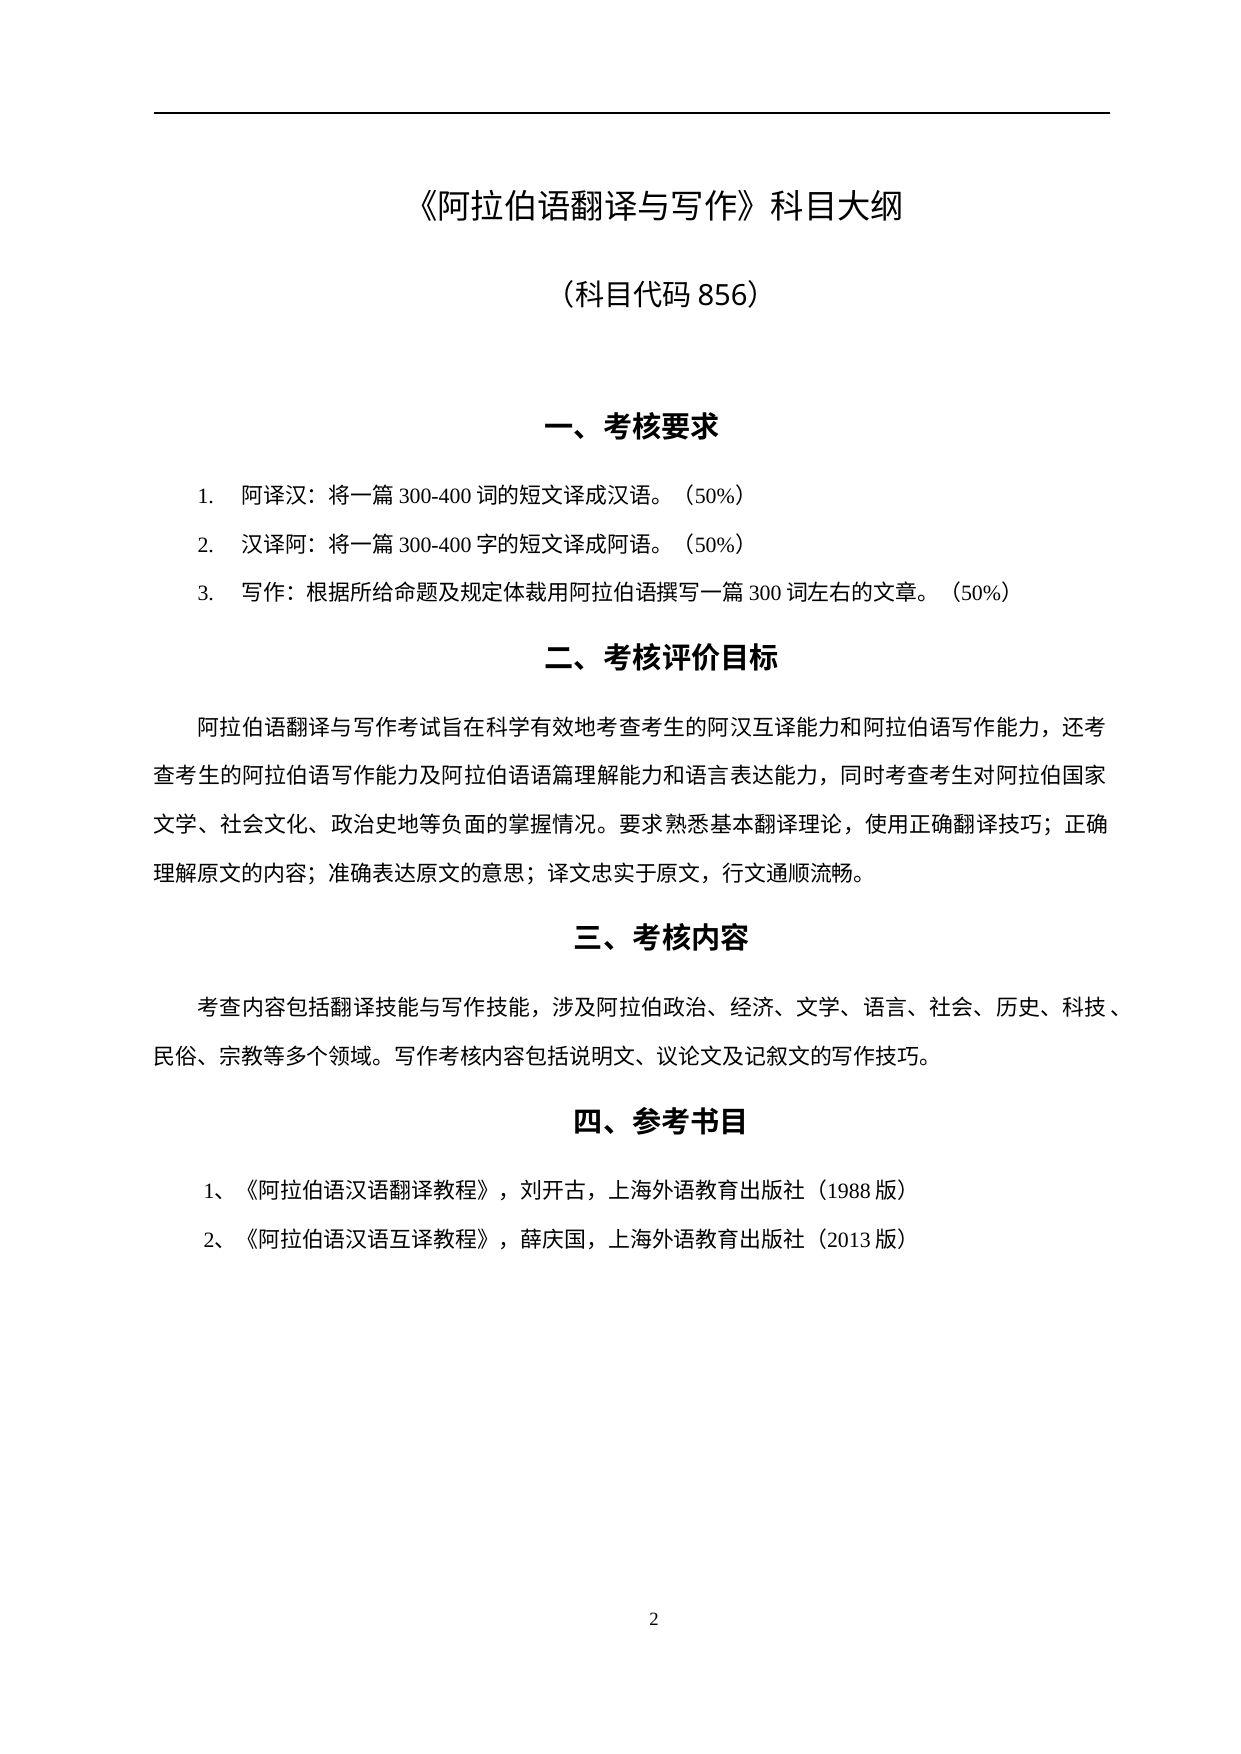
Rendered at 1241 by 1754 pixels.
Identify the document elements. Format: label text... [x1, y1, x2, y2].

text 《阿拉伯语翻译与写作》科目大纲 [153, 171, 1110, 236]
list 考查内容包括翻译技能与写作技能，涉及阿拉伯政治、经济、文学、语言、社会、历史、科技、民俗、宗教等多个领域。写作考核内容包括说明文、议论文及记叙文的写作技巧。 [153, 990, 1110, 1071]
text 四、参考书目 [153, 1087, 1110, 1152]
list 考核评价目标 [213, 623, 1110, 688]
text 一、考核要求 [153, 392, 1110, 457]
list 考核内容 [213, 904, 1110, 969]
text 阿拉伯语翻译与写作考试旨在科学有效地考查考生的阿汉互译能力和阿拉伯语写作能力，还考查考生的阿拉伯语写作能力及阿拉伯语语篇理解能力和语言表达能力，同时考查考生对阿拉伯国家文学、社会文化、政治史地等负面的掌握情况。要求熟悉基本翻译理论，使用正确翻译技巧；正确理解原文的内容；准确表达原文的意思；译文忠实于原文，行文通顺流畅。 [153, 709, 1110, 888]
text 1、《阿拉伯语汉语翻译教程》，刘开古，上海外语教育出版社（1988版） [153, 1173, 1110, 1206]
list 汉译阿：将一篇300-400字的短文译成阿语。（50%） [153, 526, 1110, 559]
list 写作：根据所给命题及规定体裁用阿拉伯语撰写一篇300词左右的文章。（50%） [153, 574, 1110, 607]
text （科目代码856） [153, 261, 1110, 326]
list 阿译汉：将一篇300-400词的短文译成汉语。（50%） [153, 478, 1110, 510]
text 2、《阿拉伯语汉语互译教程》，薛庆国，上海外语教育出版社（2013版） [153, 1221, 1110, 1254]
